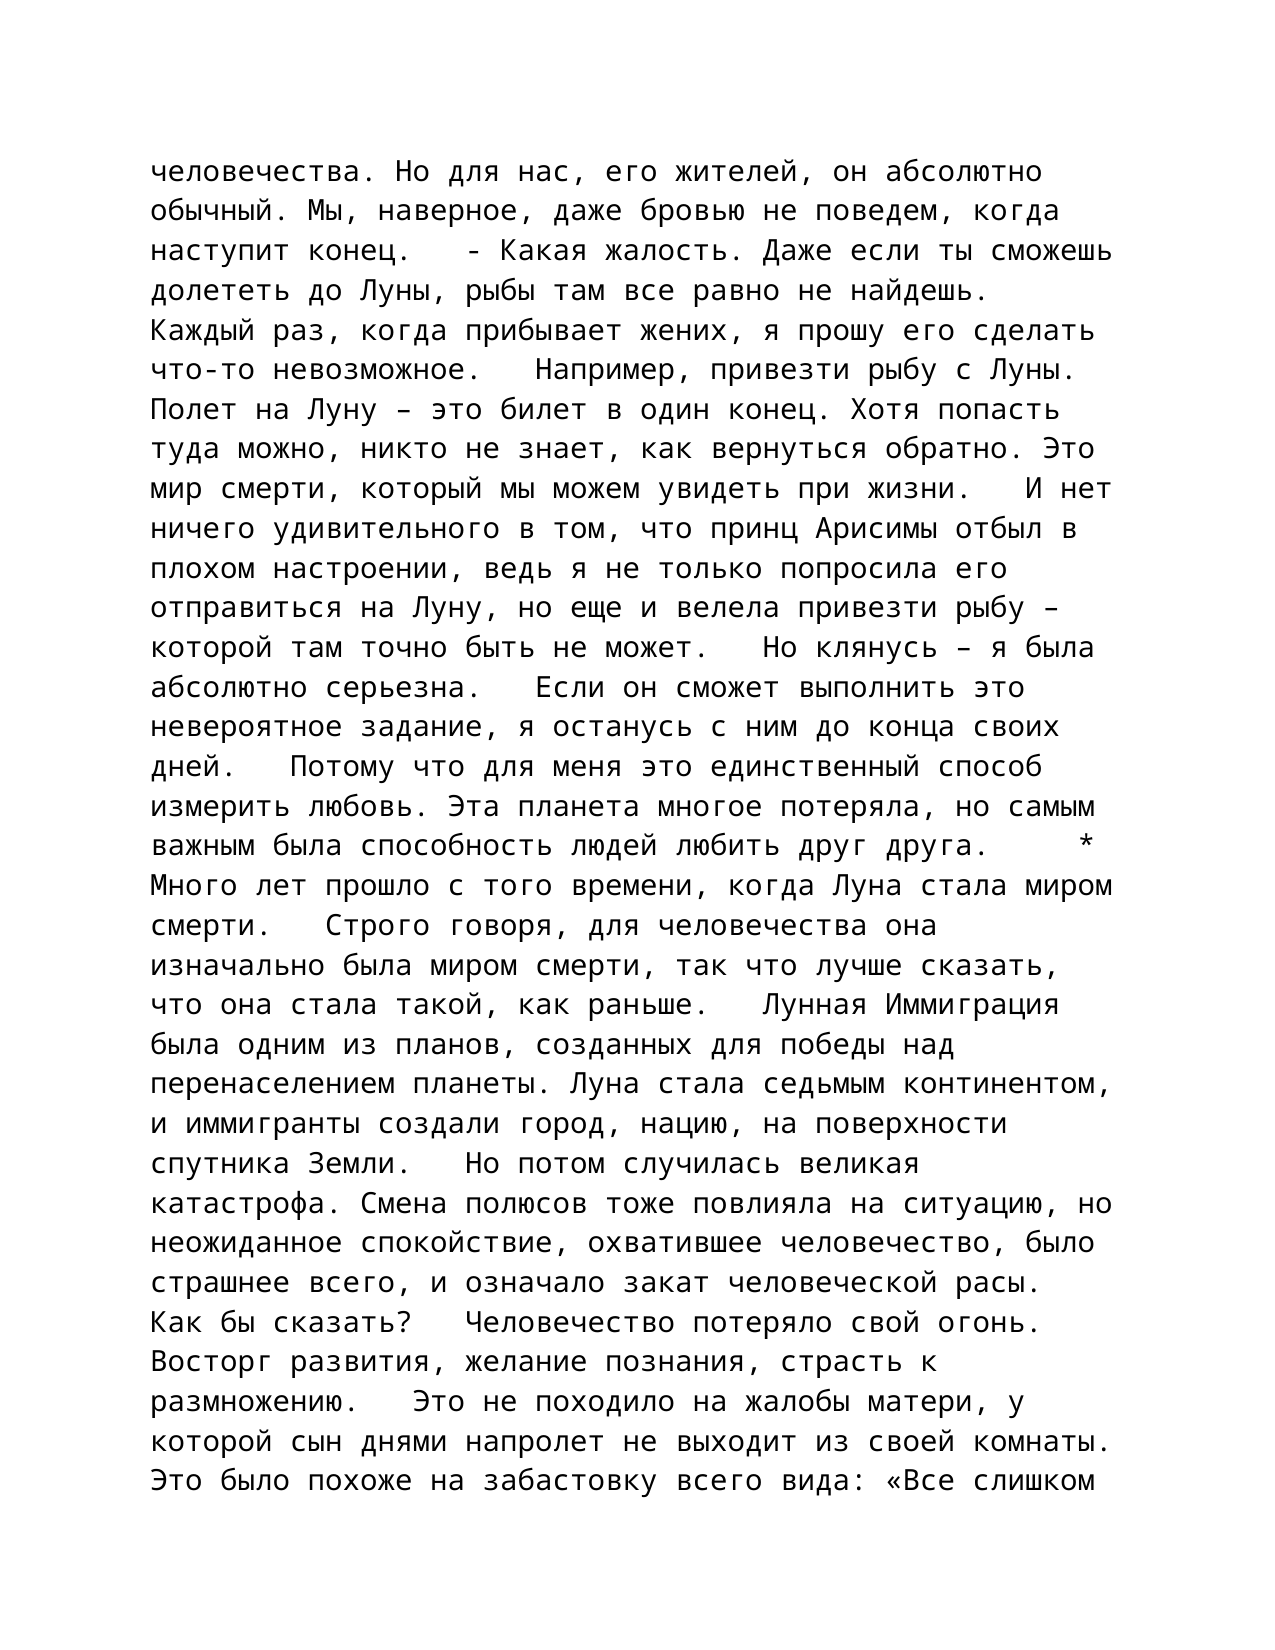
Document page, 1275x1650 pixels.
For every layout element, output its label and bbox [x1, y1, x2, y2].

text [150, 150, 1125, 1499]
